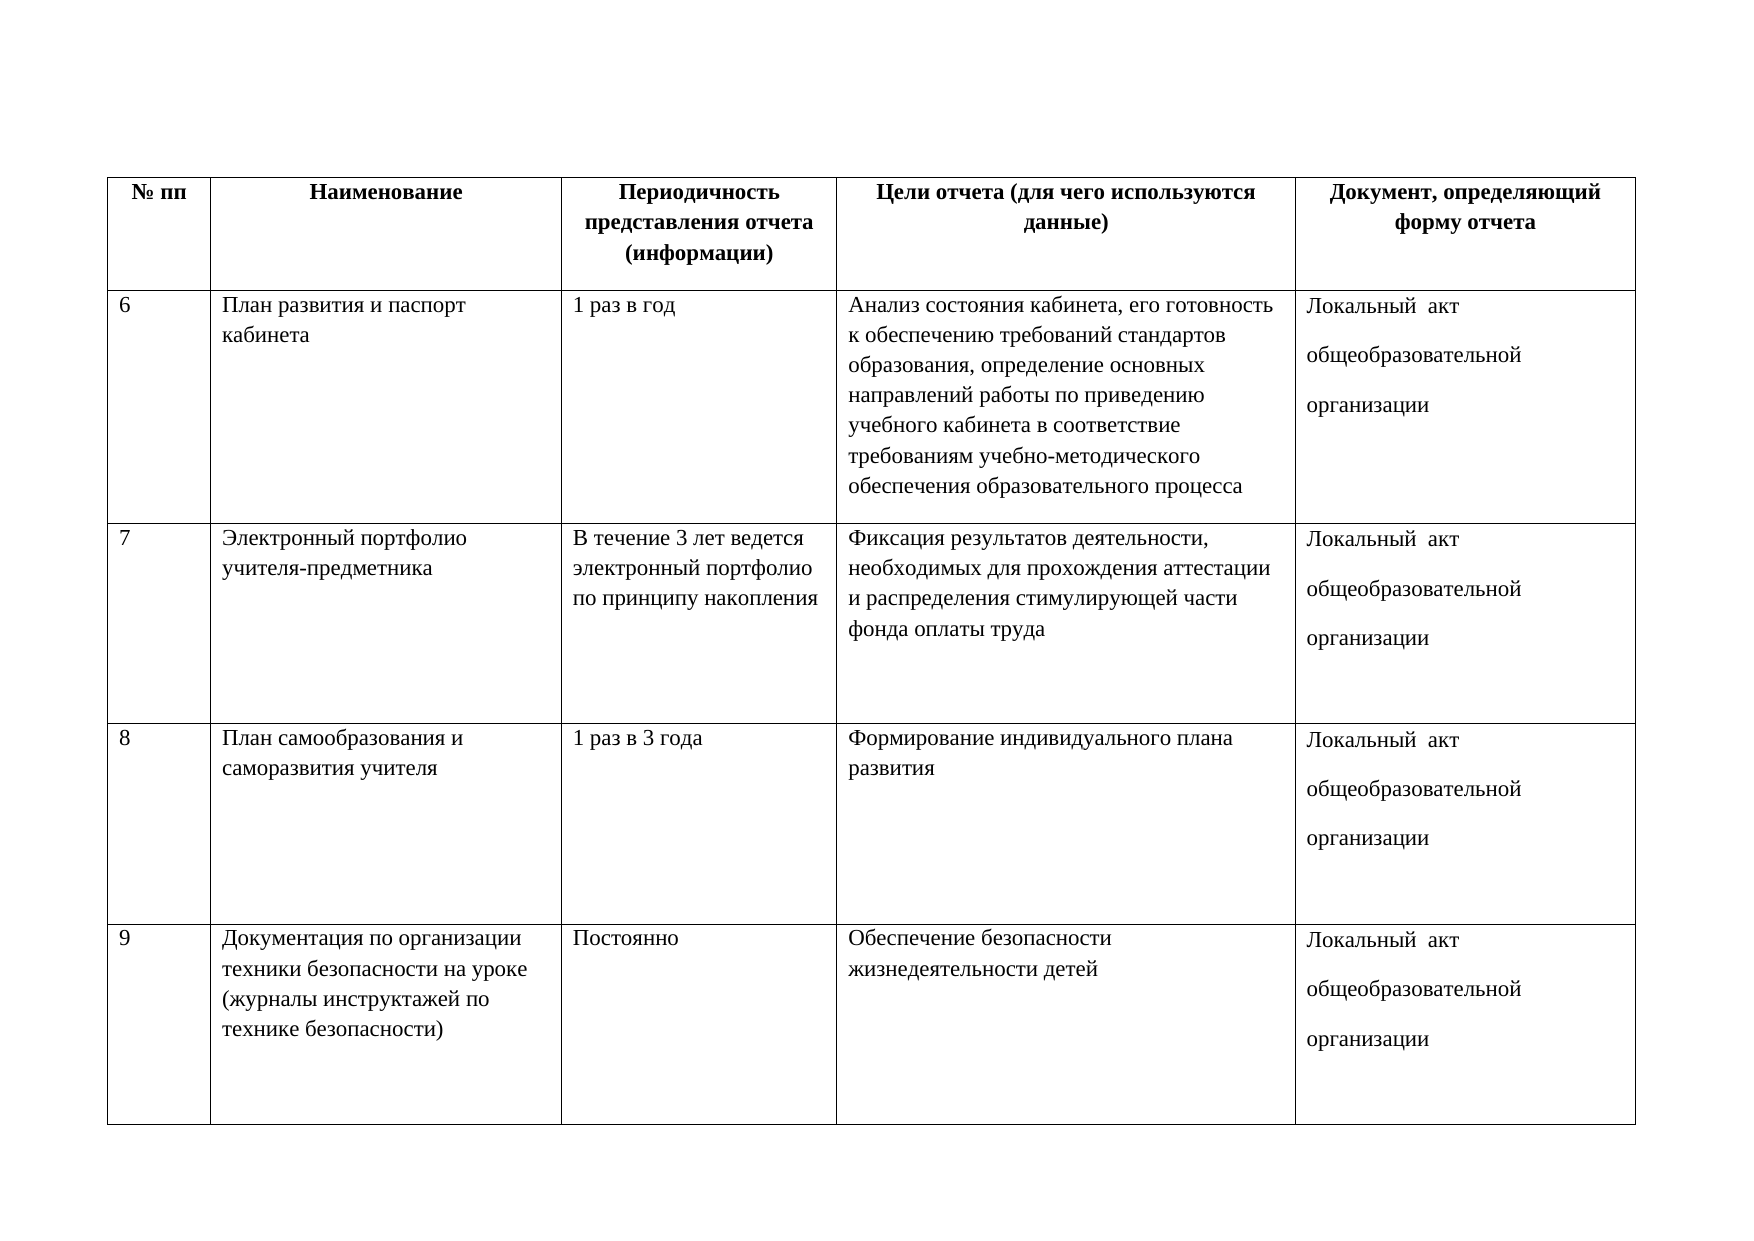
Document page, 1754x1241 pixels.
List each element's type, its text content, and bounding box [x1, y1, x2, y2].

table_cell 1 раз в 3 года [562, 724, 836, 923]
table_cell 7 [108, 524, 210, 723]
table_cell В течение 3 лет ведется электронный портфолио по принципу накопления [562, 524, 836, 723]
table_cell Формирование индивидуального плана развития [837, 724, 1295, 923]
table_cell Документация по организации техники безопасности на уроке (журналы инструктажей по технике безопасности) [211, 925, 561, 1124]
table_cell Анализ состояния кабинета, его готовность к обеспечению требований стандартов образования, определение основных направлений работы по приведению учебного кабинета в соответствие требованиям учебно-методического обеспечения образовательного процесса [837, 291, 1295, 523]
table_cell 9 [108, 925, 210, 1124]
table_cell Постоянно [562, 925, 836, 1124]
table_header Периодичность представления отчета (информации) [562, 178, 836, 290]
table_header Документ, определяющий форму отчета [1296, 178, 1635, 290]
table_cell Локальный акт общеобразовательной организации [1296, 724, 1635, 923]
table_cell Локальный акт общеобразовательной организации [1296, 524, 1635, 723]
table_cell Фиксация результатов деятельности, необходимых для прохождения аттестации и распределения стимулирующей части фонда оплаты труда [837, 524, 1295, 723]
table_cell Локальный акт общеобразовательной организации [1296, 291, 1635, 523]
table_cell План развития и паспорт кабинета [211, 291, 561, 523]
table_cell 6 [108, 291, 210, 523]
table_header Наименование [211, 178, 561, 290]
table_cell 1 раз в год [562, 291, 836, 523]
table_cell Электронный портфолио учителя-предметника [211, 524, 561, 723]
table_cell Обеспечение безопасности жизнедеятельности детей [837, 925, 1295, 1124]
table_header № пп [108, 178, 210, 290]
table_cell 8 [108, 724, 210, 923]
table_header Цели отчета (для чего используются данные) [837, 178, 1295, 290]
table_cell План самообразования и саморазвития учителя [211, 724, 561, 923]
table_cell Локальный акт общеобразовательной организации [1296, 925, 1635, 1124]
